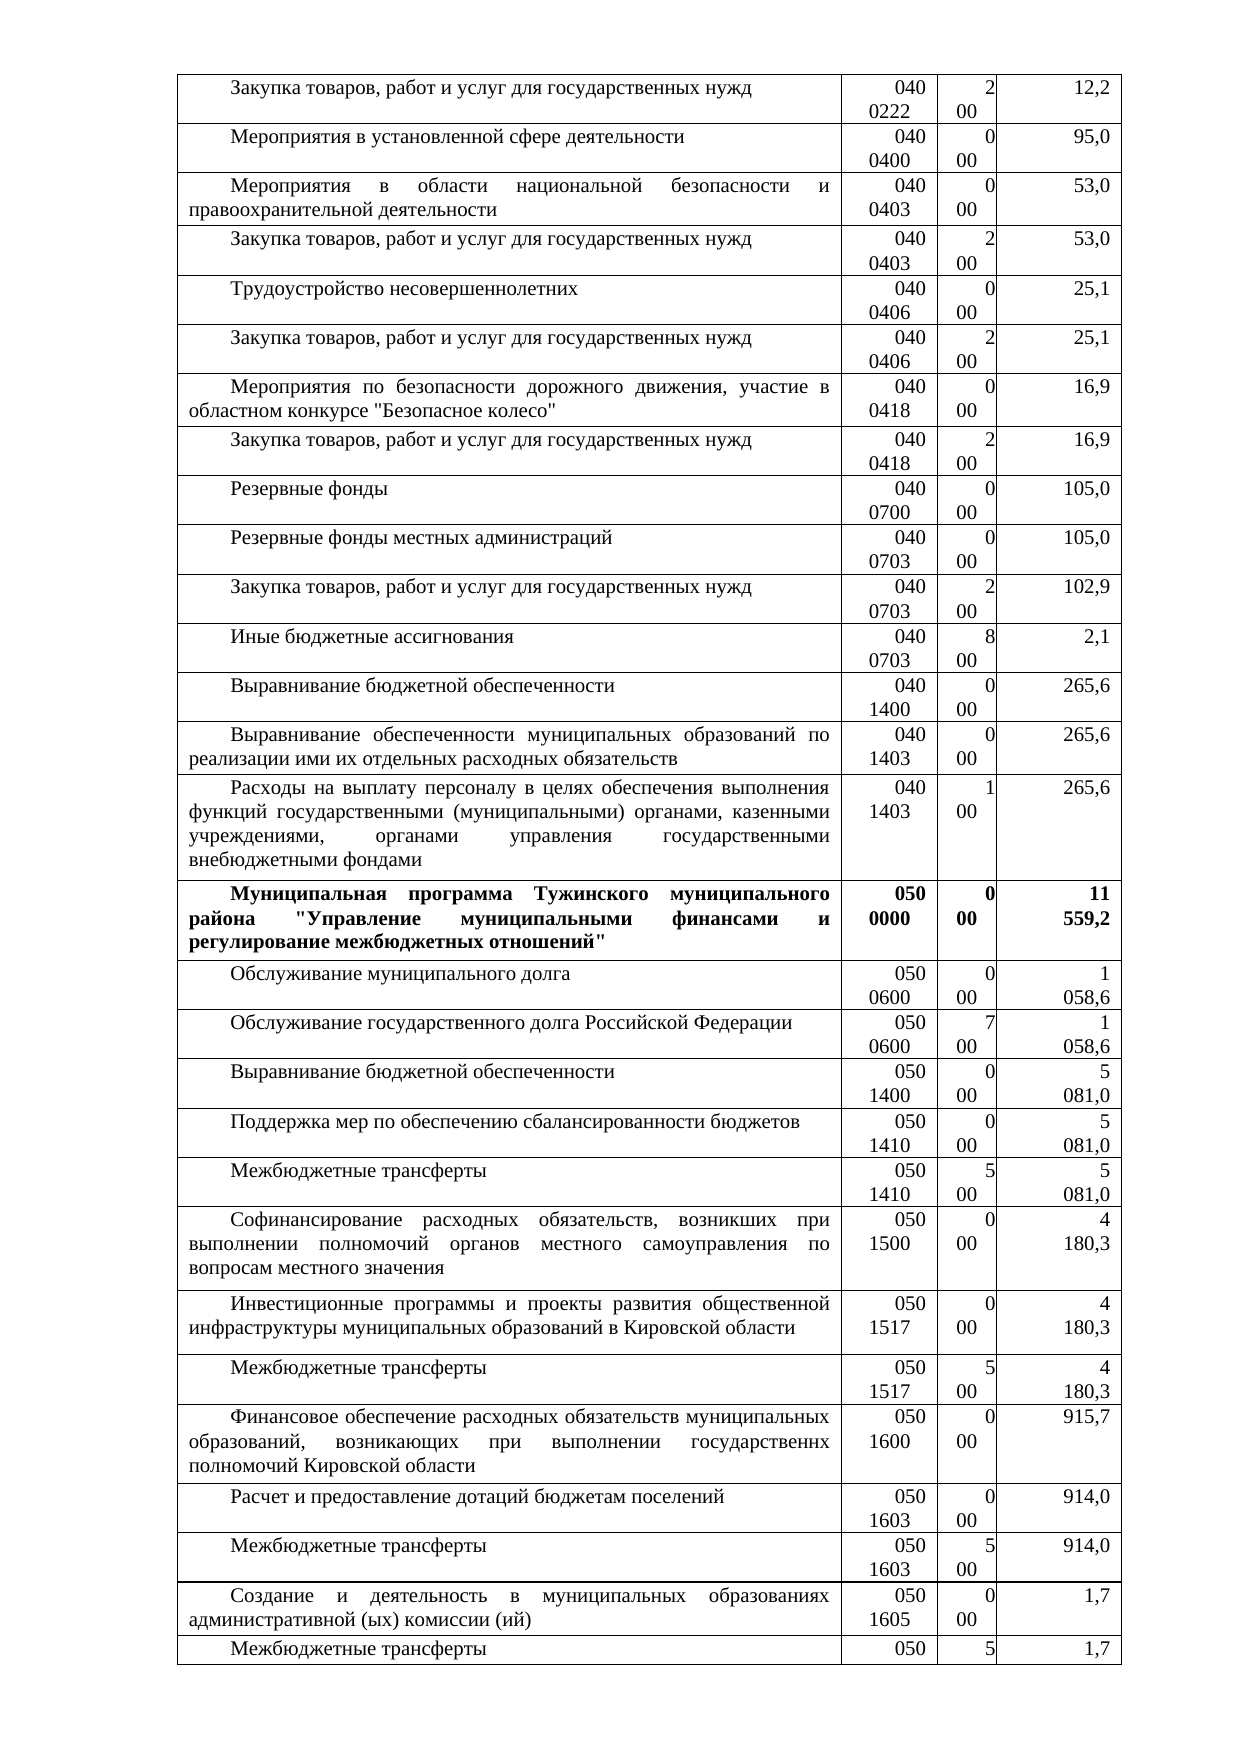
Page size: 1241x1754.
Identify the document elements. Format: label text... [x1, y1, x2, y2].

table_cell 1 058,6 [997, 1010, 1121, 1058]
table_cell 16,9 [997, 374, 1121, 426]
table_cell Поддержка мер по обеспечению сбалансированности бюджетов [178, 1109, 841, 1157]
table_cell 0400403 [842, 173, 937, 225]
table_cell 102,9 [997, 575, 1121, 623]
table_cell 100 [938, 775, 996, 880]
table_cell Межбюджетные трансферты [178, 1158, 841, 1206]
table_cell Расходы на выплату персоналу в целях обеспечения выполнения функций государственными (муниципальными) органами, казенными учреждениями, органами управления государственными внебюджетными фондами [178, 775, 841, 880]
table_cell 0501400 [842, 1059, 937, 1107]
table_cell 500 [938, 1158, 996, 1206]
table_cell 0500600 [842, 1010, 937, 1058]
table_cell Иные бюджетные ассигнования [178, 624, 841, 672]
table_cell 12,2 [997, 75, 1121, 123]
table_cell Мероприятия в области национальной безопасности и правоохранительной деятельности [178, 173, 841, 225]
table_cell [178, 1636, 841, 1664]
table_cell 11 559,2 [997, 881, 1121, 960]
table_cell 0400403 [842, 226, 937, 274]
table_cell 200 [938, 427, 996, 475]
table_cell 16,9 [997, 427, 1121, 475]
table_cell Создание и деятельность в муниципальных образованиях административной (ых) комиссии (ий) [178, 1583, 841, 1634]
table_cell Межбюджетные трансферты [178, 1533, 841, 1581]
table_cell Мероприятия по безопасности дорожного движения, участие в областном конкурсе "Безопасное колесо" [178, 374, 841, 426]
table_cell 0400418 [842, 427, 937, 475]
table_cell 200 [938, 325, 996, 373]
table_cell 200 [938, 226, 996, 274]
table_cell 0501603 [842, 1484, 937, 1532]
table_cell Закупка товаров, работ и услуг для государственных нужд [178, 427, 841, 475]
table_cell 0500600 [842, 961, 937, 1009]
table_cell 000 [938, 124, 996, 172]
table_cell 000 [938, 1291, 996, 1354]
table_cell 000 [938, 1207, 996, 1290]
table_cell 500 [938, 1355, 996, 1403]
table_cell 25,1 [997, 325, 1121, 373]
table_cell 500 [938, 1533, 996, 1581]
table_cell Обслуживание государственного долга Российской Федерации [178, 1010, 841, 1058]
table_cell 0400406 [842, 325, 937, 373]
table_cell 5 081,0 [997, 1109, 1121, 1157]
table_cell 4 180,3 [997, 1355, 1121, 1403]
table_cell Закупка товаров, работ и услуг для государственных нужд [178, 75, 841, 123]
table_cell Резервные фонды [178, 476, 841, 524]
table_cell 000 [938, 476, 996, 524]
table_cell 0400222 [842, 75, 937, 123]
table_cell 0401403 [842, 775, 937, 880]
table_cell 0401403 [842, 722, 937, 774]
table_cell 105,0 [997, 525, 1121, 573]
table_cell Закупка товаров, работ и услуг для государственных нужд [178, 575, 841, 623]
table_cell 0400703 [842, 624, 937, 672]
table_cell 265,6 [997, 775, 1121, 880]
table_cell 500 [938, 1636, 996, 1664]
table_cell 000 [938, 722, 996, 774]
table_cell Обслуживание муниципального долга [178, 961, 841, 1009]
table_cell 0400703 [842, 525, 937, 573]
table_cell 914,0 [997, 1533, 1121, 1581]
table_cell Финансовое обеспечение расходных обязательств муниципальных образований, возникающих при выполнении государственнх полномочий Кировской области [178, 1405, 841, 1483]
table_cell 0501410 [842, 1109, 937, 1157]
table_cell 105,0 [997, 476, 1121, 524]
table_cell 0400703 [842, 575, 937, 623]
table_cell Межбюджетные трансферты [178, 1355, 841, 1403]
table_cell 200 [938, 75, 996, 123]
table_cell 915,7 [997, 1405, 1121, 1483]
table_cell 0501517 [842, 1291, 937, 1354]
table_cell Выравнивание бюджетной обеспеченности [178, 673, 841, 721]
table_cell 800 [938, 624, 996, 672]
table_cell 25,1 [997, 276, 1121, 324]
table_cell 000 [938, 173, 996, 225]
table_cell 0501517 [842, 1355, 937, 1403]
table_cell 200 [938, 575, 996, 623]
table_cell 5 081,0 [997, 1158, 1121, 1206]
table_cell 0501605 [842, 1636, 937, 1664]
table_cell 000 [938, 1484, 996, 1532]
table_cell 5 081,0 [997, 1059, 1121, 1107]
table_cell 000 [938, 1109, 996, 1157]
table_cell 1,7 [997, 1583, 1121, 1634]
table_cell Инвестиционные программы и проекты развития общественной инфраструктуры муниципальных образований в Кировской области [178, 1291, 841, 1354]
table_cell Трудоустройство несовершеннолетних [178, 276, 841, 324]
table_cell 700 [938, 1010, 996, 1058]
table_cell 53,0 [997, 173, 1121, 225]
table_cell Выравнивание бюджетной обеспеченности [178, 1059, 841, 1107]
table_cell Мероприятия в установленной сфере деятельности [178, 124, 841, 172]
table_cell 914,0 [997, 1484, 1121, 1532]
table_cell 000 [938, 881, 996, 960]
table_cell 000 [938, 374, 996, 426]
table_cell 0400418 [842, 374, 937, 426]
table_cell 95,0 [997, 124, 1121, 172]
table_cell 000 [938, 1583, 996, 1634]
table_cell 0501605 [842, 1583, 937, 1634]
table_cell 0400400 [842, 124, 937, 172]
table_cell 1 058,6 [997, 961, 1121, 1009]
table_cell Резервные фонды местных администраций [178, 525, 841, 573]
table_cell 265,6 [997, 722, 1121, 774]
table_cell 0400406 [842, 276, 937, 324]
table_cell 000 [938, 1405, 996, 1483]
table_cell 0501410 [842, 1158, 937, 1206]
table_cell 0400700 [842, 476, 937, 524]
table_cell 0401400 [842, 673, 937, 721]
table_cell 000 [938, 276, 996, 324]
table_cell 000 [938, 525, 996, 573]
table_cell 53,0 [997, 226, 1121, 274]
table_cell 1,7 [997, 1636, 1121, 1664]
table_cell 0501603 [842, 1533, 937, 1581]
table_cell 000 [938, 961, 996, 1009]
table_cell 0500000 [842, 881, 937, 960]
table_cell Муниципальная программа Тужинского муниципального района "Управление муниципальными финансами и регулирование межбюджетных отношений" [178, 881, 841, 960]
table_cell Софинансирование расходных обязательств, возникших при выполнении полномочий органов местного самоуправления по вопросам местного значения [178, 1207, 841, 1290]
table_cell 265,6 [997, 673, 1121, 721]
table_cell 000 [938, 1059, 996, 1107]
table_cell 0501600 [842, 1405, 937, 1483]
table_cell Расчет и предоставление дотаций бюджетам поселений [178, 1484, 841, 1532]
table_cell Закупка товаров, работ и услуг для государственных нужд [178, 226, 841, 274]
table_cell Закупка товаров, работ и услуг для государственных нужд [178, 325, 841, 373]
table_cell 4 180,3 [997, 1291, 1121, 1354]
table_cell 2,1 [997, 624, 1121, 672]
table_cell 0501500 [842, 1207, 937, 1290]
table_cell Выравнивание обеспеченности муниципальных образований по реализации ими их отдельных расходных обязательств [178, 722, 841, 774]
table_cell 000 [938, 673, 996, 721]
table_cell 4 180,3 [997, 1207, 1121, 1290]
